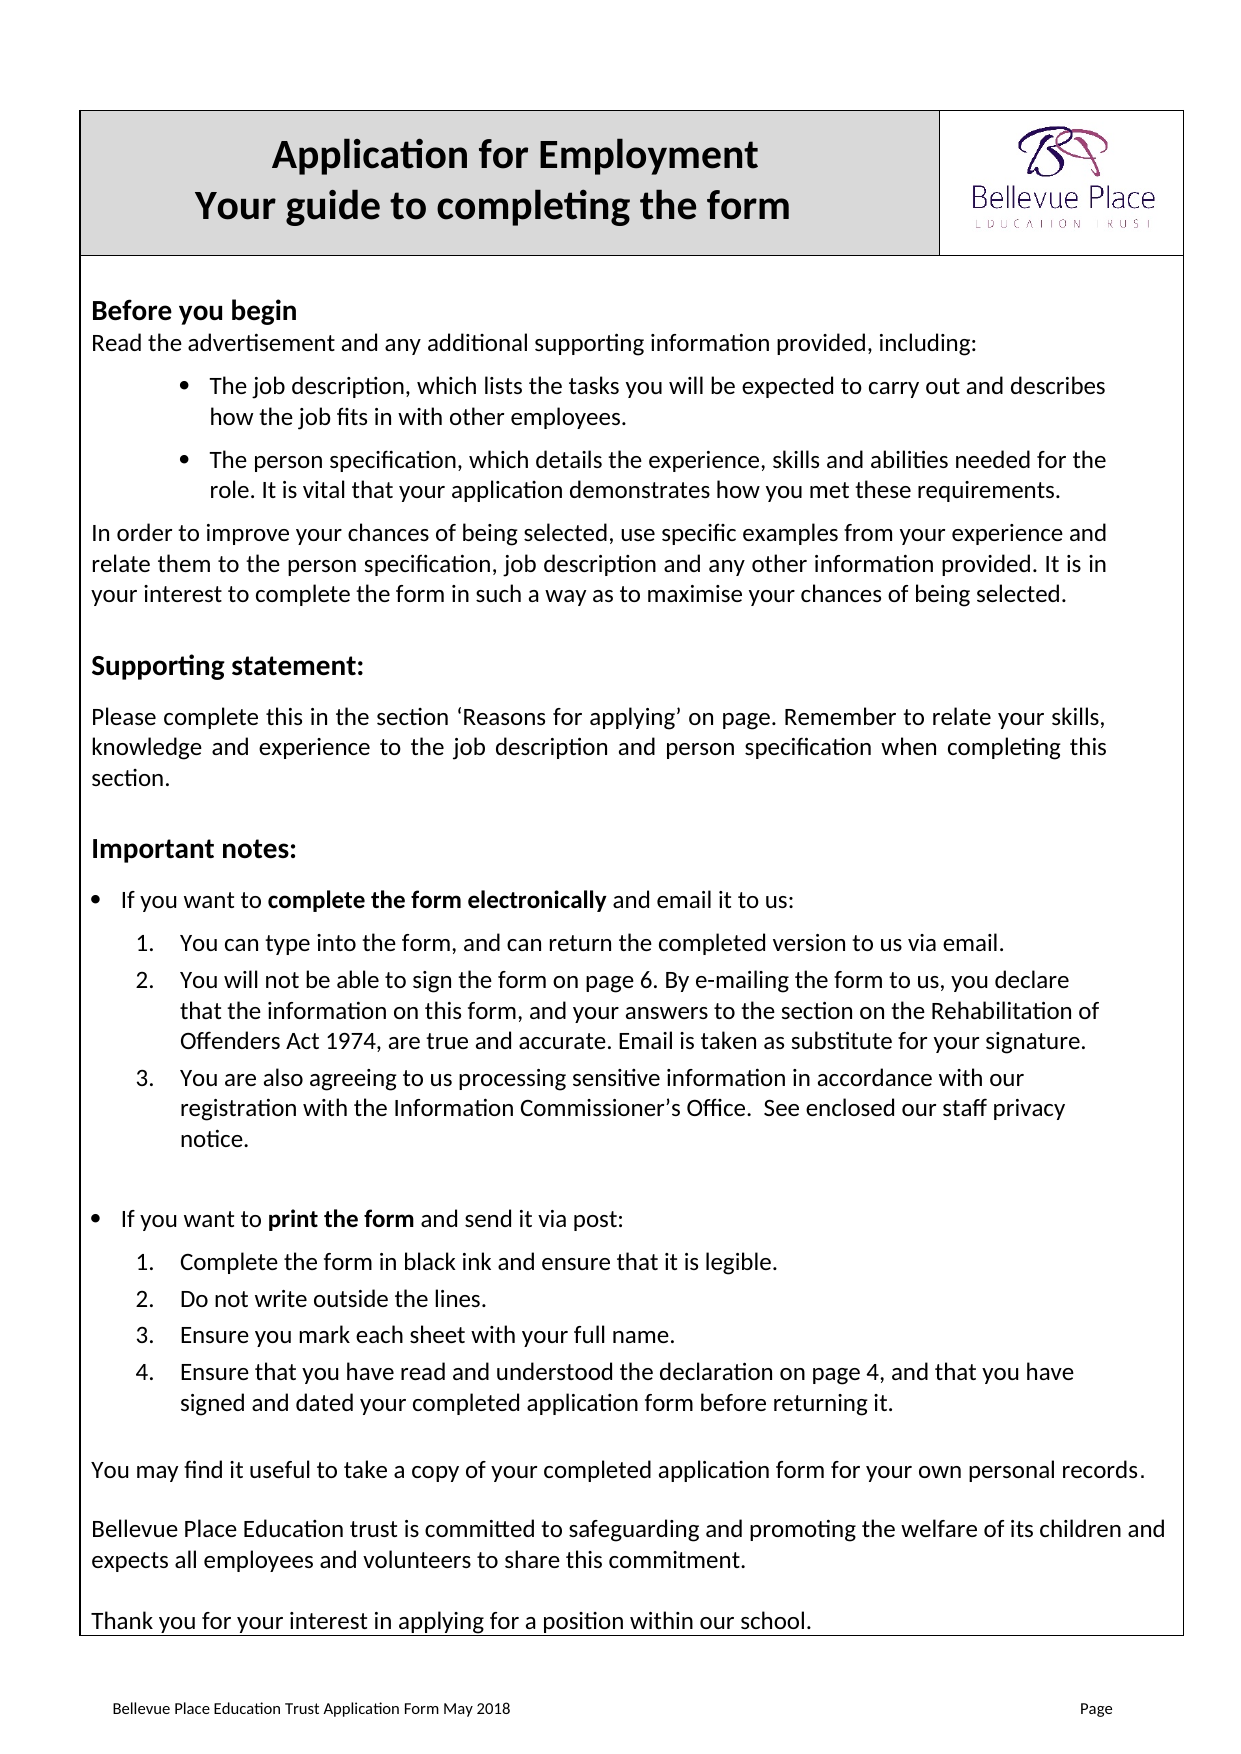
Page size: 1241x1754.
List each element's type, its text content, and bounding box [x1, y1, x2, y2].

picture [950, 111, 1172, 243]
table_header Application for Employment Your guide to completing the form [81, 111, 939, 255]
table_cell Before you begin Read the advertisement and any additional supporting information provided, including: The job description, which lists the tasks you will be expected to carry out and describes how the job fits in with other employees. The person specification, which details the experience, skills and abilities needed for the role. It is vital that your application demonstrates how you met these requirements. In order to improve your chances of being selected, use specific examples from your experience and relate them to the person specification, job description and any other information provided. It is in your interest to complete the form in such a way as to maximise your chances of being selected. Supporting statement: Please complete this in the section ‘Reasons for applying’ on page. Remember to relate your skills, knowledge and experience to the job description and person specification when completing this section. Important notes: If you want to complete the form electronically and email it to us: You can type into the form, and can return the completed version to us via email. You will not be able to sign the form on page 6. By e-mailing the form to us, you declare that the information on this form, and your answers to the section on the Rehabilitation of Offenders Act 1974, are true and accurate. Email is taken as substitute for your signature. You are also agreeing to us processing sensitive information in accordance with our registration with the Information Commissioner’s Office. See enclosed our staff privacy notice. If you want to print the form and send it via post: Complete the form in black ink and ensure that it is legible. Do not write outside the lines. Ensure you mark each sheet with your full name. Ensure that you have read and understood the declaration on page 4, and that you have signed and dated your completed application form before returning it. You may find it useful to take a copy of your completed application form for your own personal records. Bellevue Place Education trust is committed to safeguarding and promoting the welfare of its children and expects all employees and volunteers to share this commitment. Thank you for your interest in applying for a position within our school. [81, 256, 1183, 1635]
table_header [940, 111, 1183, 255]
